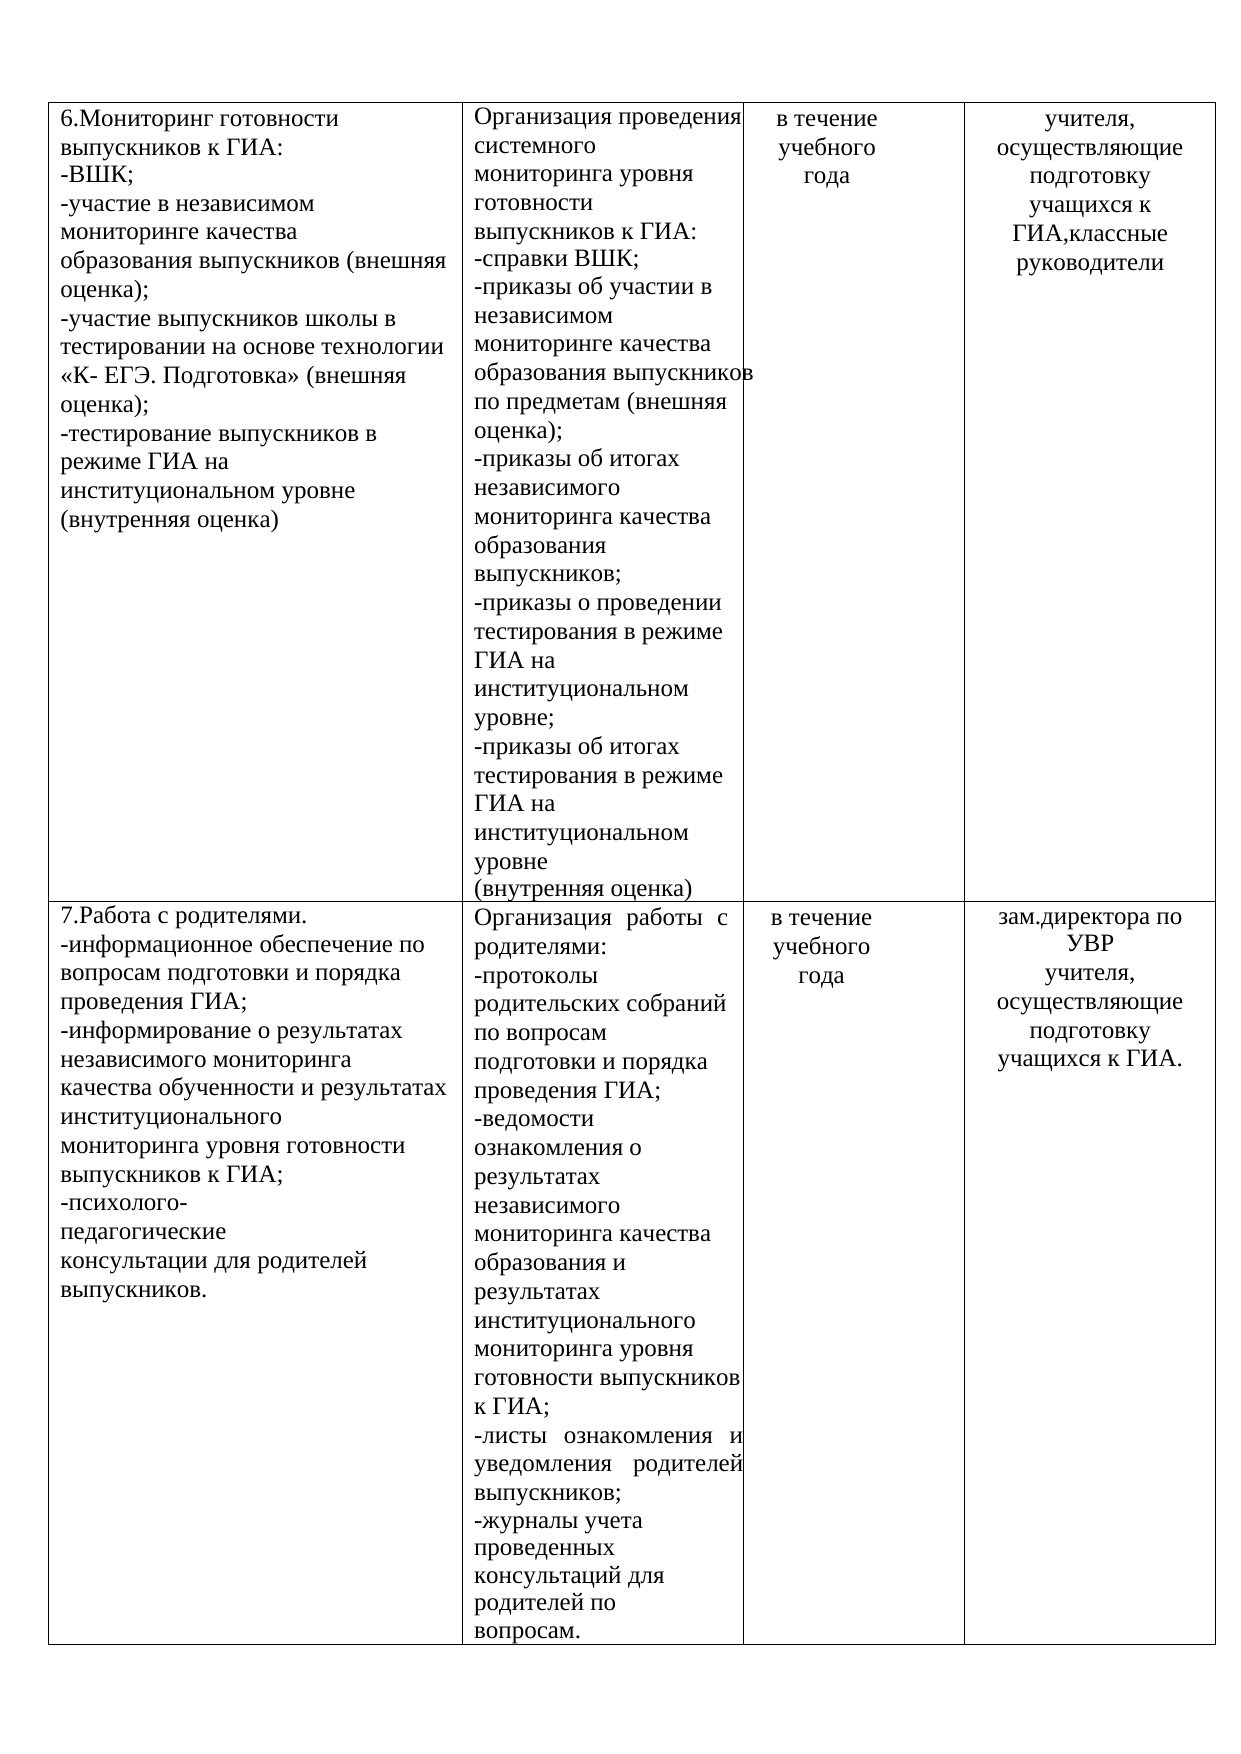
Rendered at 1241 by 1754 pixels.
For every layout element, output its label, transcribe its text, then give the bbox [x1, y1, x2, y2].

table_cell Организация работы с родителями: -протоколы родительских собраний по вопросам подготовки и порядка проведения ГИА; -ведомости ознакомления о результатах независимого мониторинга качества образования и результатах институционального мониторинга уровня готовности выпускников к ГИА; -листы ознакомления и уведомления родителей выпускников; -журналы учета проведенных консультаций для родителей по вопросам. [463, 902, 743, 1643]
table_cell Организация проведения системного мониторинга уровня готовности выпускников к ГИА: -справки ВШК; -приказы об участии в независимом мониторинге качества образования выпускников по предметам (внешняя оценка); -приказы об итогах независимого мониторинга качества образования выпускников; -приказы о проведении тестирования в режиме ГИА на институциональном уровне; -приказы об итогах тестирования в режиме ГИА на институциональном уровне (внутренняя оценка) [463, 103, 743, 901]
table_cell в течение учебного года [744, 902, 964, 1643]
table_cell 7.Работа с родителями. -информационное обеспечение по вопросам подготовки и порядка проведения ГИА; -информирование о результатах независимого мониторинга качества обученности и результатах институционального мониторинга уровня готовности выпускников к ГИА; -психолого-педагогические консультации для родителей выпускников. [49, 902, 462, 1643]
table_cell учителя, осуществляющие подготовку учащихся к ГИА,классные руководители [965, 103, 1215, 901]
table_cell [744, 103, 964, 901]
table_cell зам.директора по УВР учителя, осуществляющие подготовку учащихся к ГИА. [965, 902, 1215, 1643]
table_cell 6.Мониторинг готовности выпускников к ГИА: -ВШК; -участие в независимом мониторинге качества образования выпускников (внешняя оценка); -участие выпускников школы в тестировании на основе технологии «К- ЕГЭ. Подготовка» (внешняя оценка); -тестирование выпускников в режиме ГИА на институциональном уровне (внутренняя оценка) [49, 103, 462, 901]
